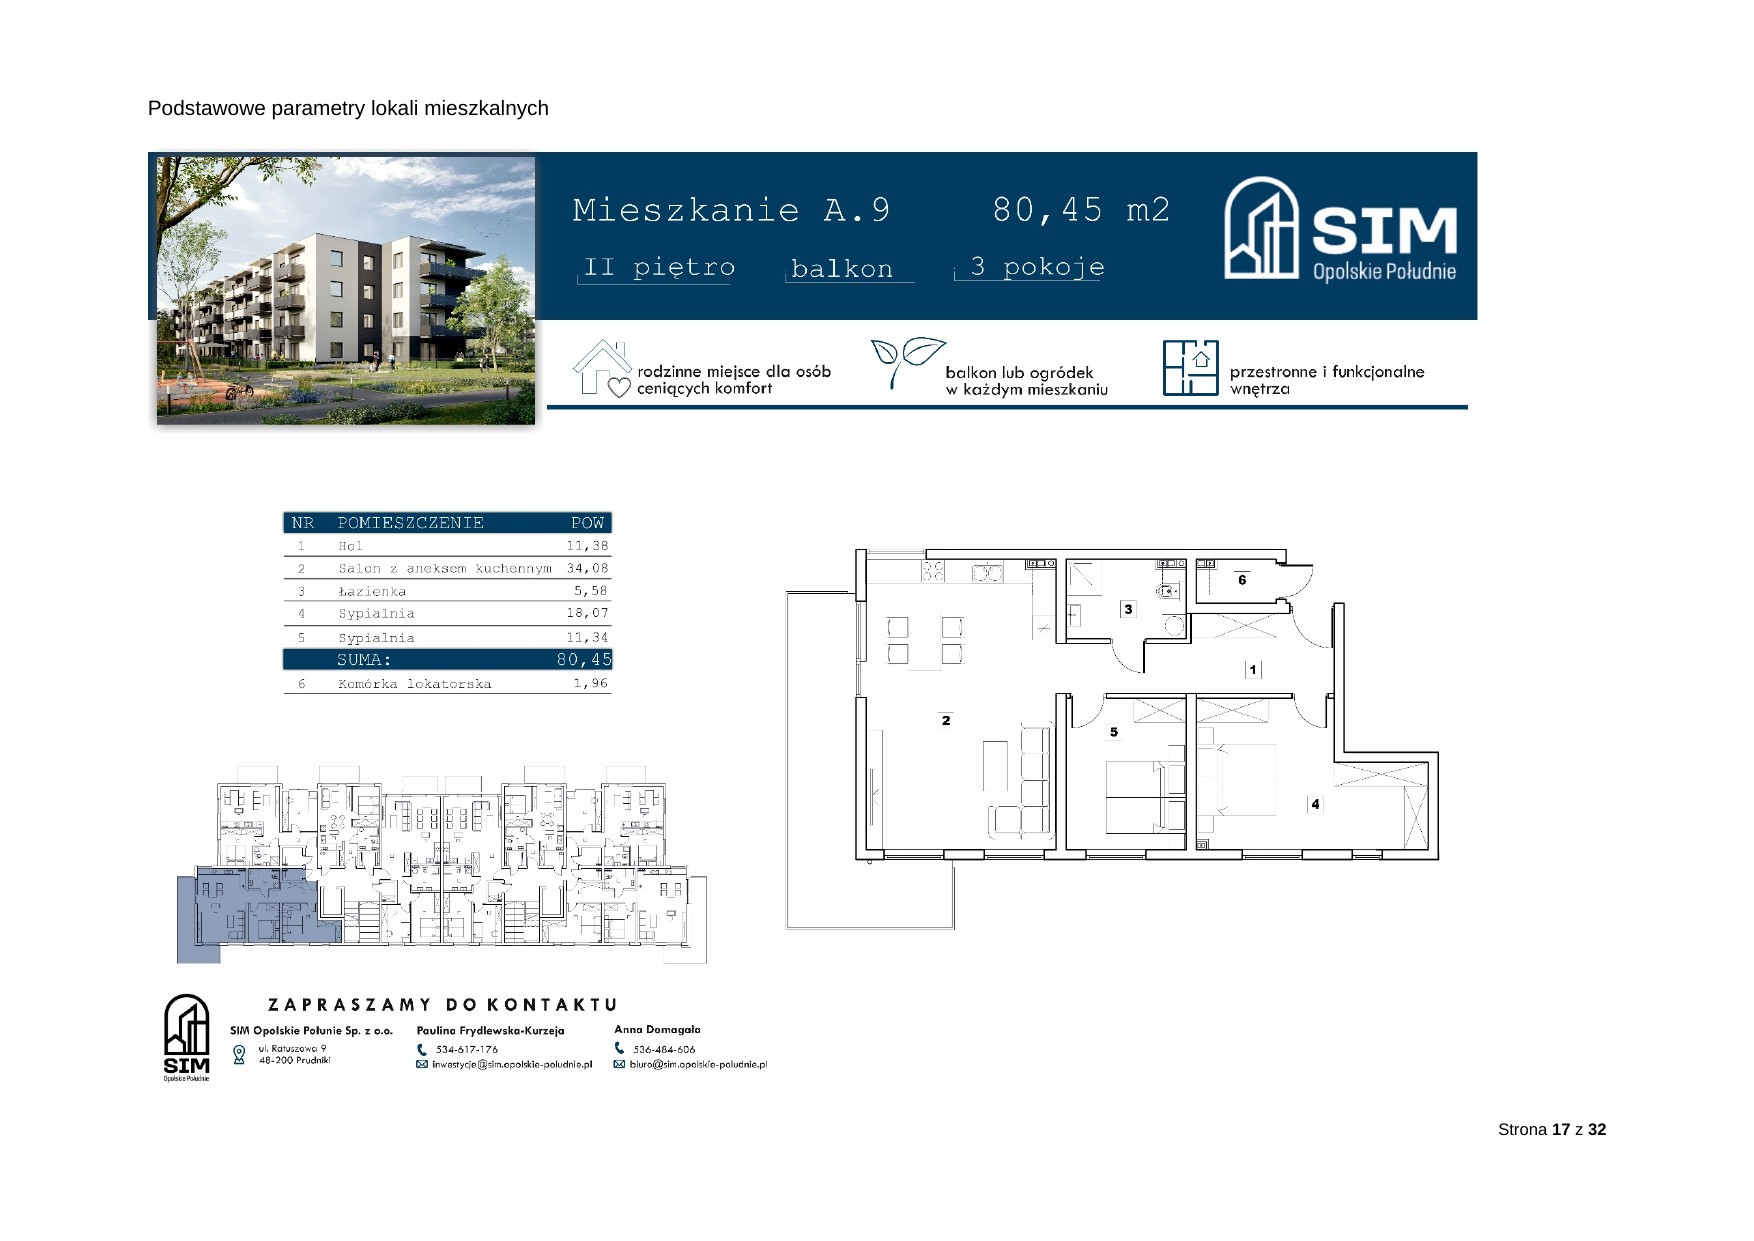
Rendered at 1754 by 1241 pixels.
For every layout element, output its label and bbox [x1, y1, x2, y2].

picture [147, 147, 1478, 1093]
